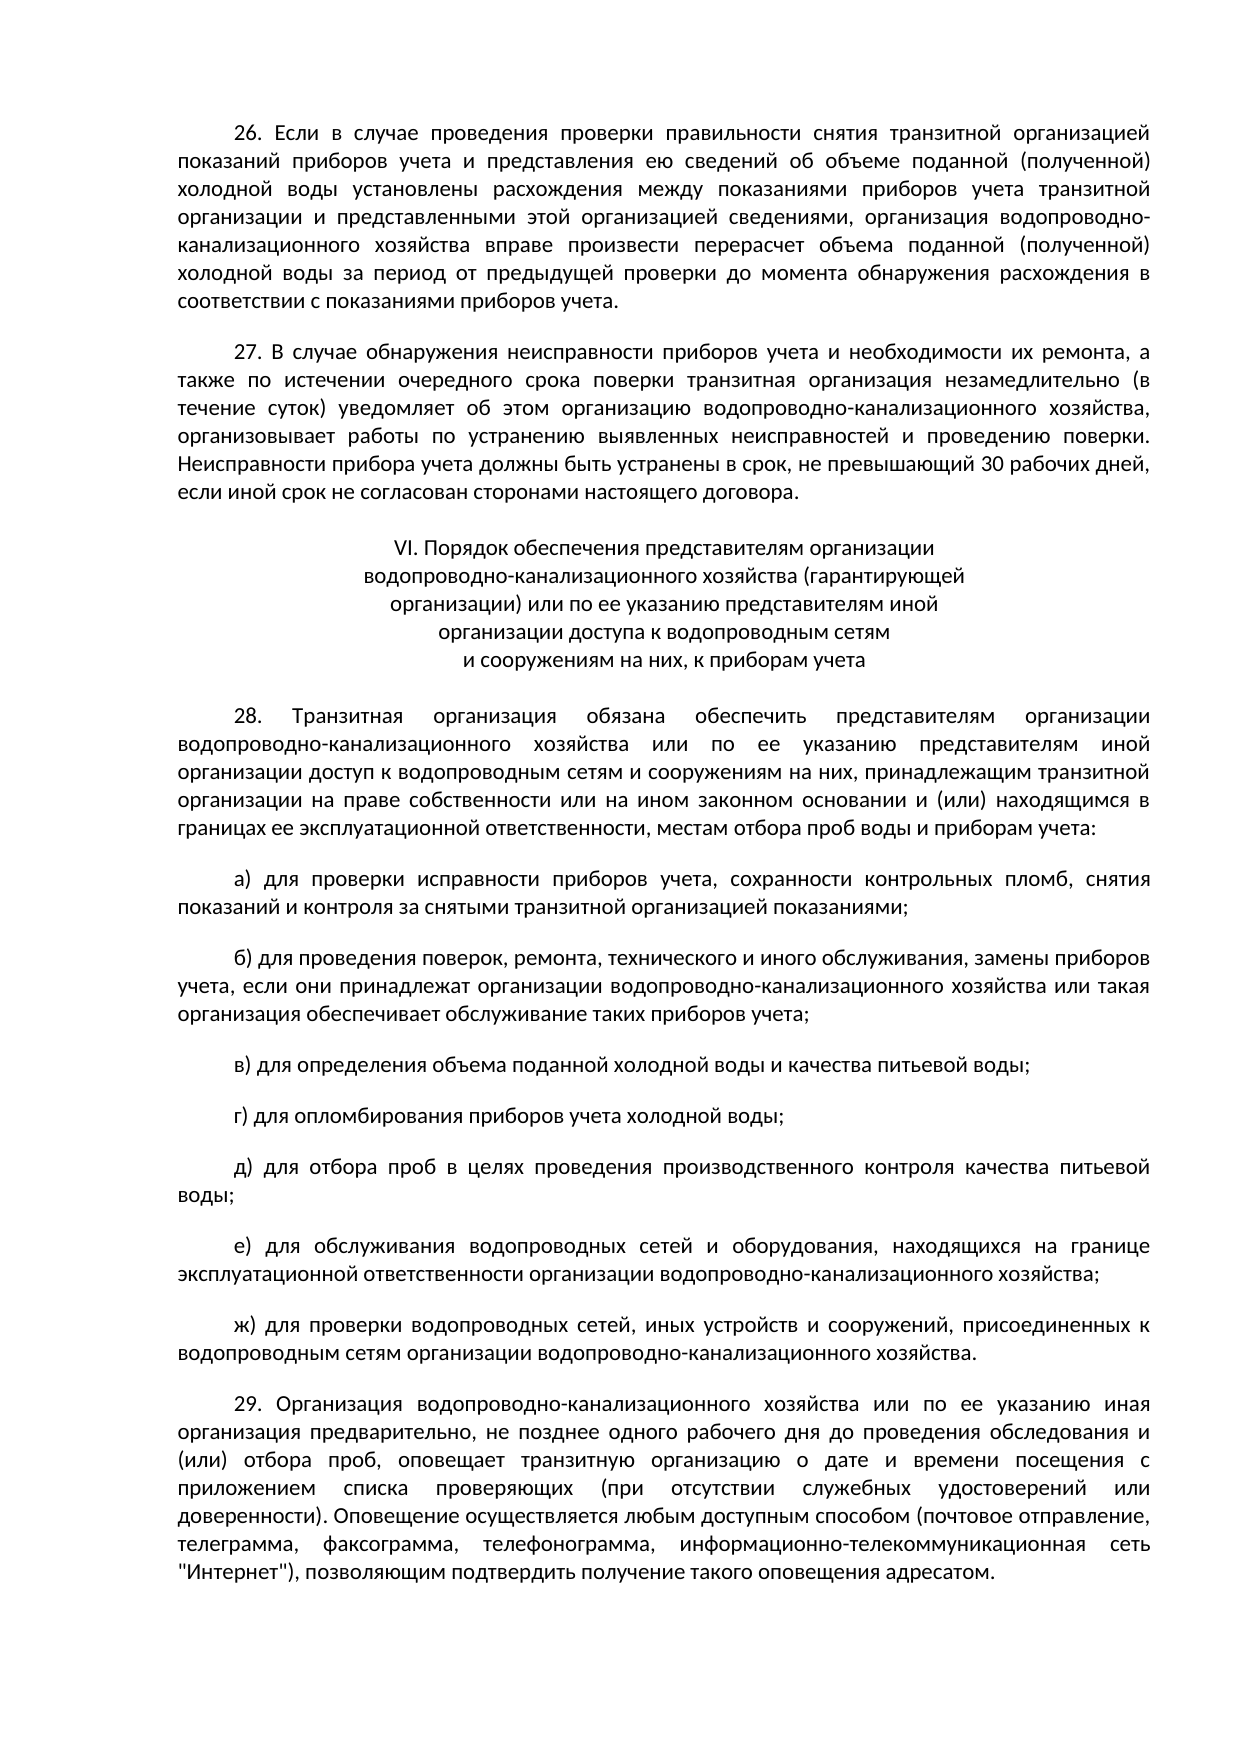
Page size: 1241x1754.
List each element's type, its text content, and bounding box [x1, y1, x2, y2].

text а) для проверки исправности приборов учета, сохранности контрольных пломб, снятия показаний и контроля за снятыми транзитной организацией показаниями; [177, 864, 1152, 921]
text г) для опломбирования приборов учета холодной воды; [177, 1101, 1152, 1129]
text 29. Организация водопроводно-канализационного хозяйства или по ее указанию иная организация предварительно, не позднее одного рабочего дня до проведения обследования и (или) отбора проб, оповещает транзитную организацию о дате и времени посещения с приложением списка проверяющих (при отсутствии служебных удостоверений или доверенности). Оповещение осуществляется любым доступным способом (почтовое отправление, телеграмма, факсограмма, телефонограмма, информационно-телекоммуникационная сеть "Интернет"), позволяющим подтвердить получение такого оповещения адресатом. [177, 1389, 1152, 1585]
text VI. Порядок обеспечения представителям организации [177, 533, 1152, 561]
text 28. Транзитная организация обязана обеспечить представителям организации водопроводно-канализационного хозяйства или по ее указанию представителям иной организации доступ к водопроводным сетям и сооружениям на них, принадлежащим транзитной организации на праве собственности или на ином законном основании и (или) находящимся в границах ее эксплуатационной ответственности, местам отбора проб воды и приборам учета: [177, 701, 1152, 842]
text организации доступа к водопроводным сетям [177, 617, 1152, 645]
text д) для отбора проб в целях проведения производственного контроля качества питьевой воды; [177, 1152, 1152, 1208]
text 27. В случае обнаружения неисправности приборов учета и необходимости их ремонта, а также по истечении очередного срока поверки транзитная организация незамедлительно (в течение суток) уведомляет об этом организацию водопроводно-канализационного хозяйства, организовывает работы по устранению выявленных неисправностей и проведению поверки. Неисправности прибора учета должны быть устранены в срок, не превышающий 30 рабочих дней, если иной срок не согласован сторонами настоящего договора. [177, 337, 1152, 505]
text и сооружениям на них, к приборам учета [177, 645, 1152, 673]
text б) для проведения поверок, ремонта, технического и иного обслуживания, замены приборов учета, если они принадлежат организации водопроводно-канализационного хозяйства или такая организация обеспечивает обслуживание таких приборов учета; [177, 943, 1152, 1027]
text организации) или по ее указанию представителям иной [177, 589, 1152, 617]
text е) для обслуживания водопроводных сетей и оборудования, находящихся на границе эксплуатационной ответственности организации водопроводно-канализационного хозяйства; [177, 1231, 1152, 1287]
text водопроводно-канализационного хозяйства (гарантирующей [177, 561, 1152, 589]
text ж) для проверки водопроводных сетей, иных устройств и сооружений, присоединенных к водопроводным сетям организации водопроводно-канализационного хозяйства. [177, 1310, 1152, 1366]
text в) для определения объема поданной холодной воды и качества питьевой воды; [177, 1050, 1152, 1078]
text 26. Если в случае проведения проверки правильности снятия транзитной организацией показаний приборов учета и представления ею сведений об объеме поданной (полученной) холодной воды установлены расхождения между показаниями приборов учета транзитной организации и представленными этой организацией сведениями, организация водопроводно-канализационного хозяйства вправе произвести перерасчет объема поданной (полученной) холодной воды за период от предыдущей проверки до момента обнаружения расхождения в соответствии с показаниями приборов учета. [177, 118, 1152, 314]
